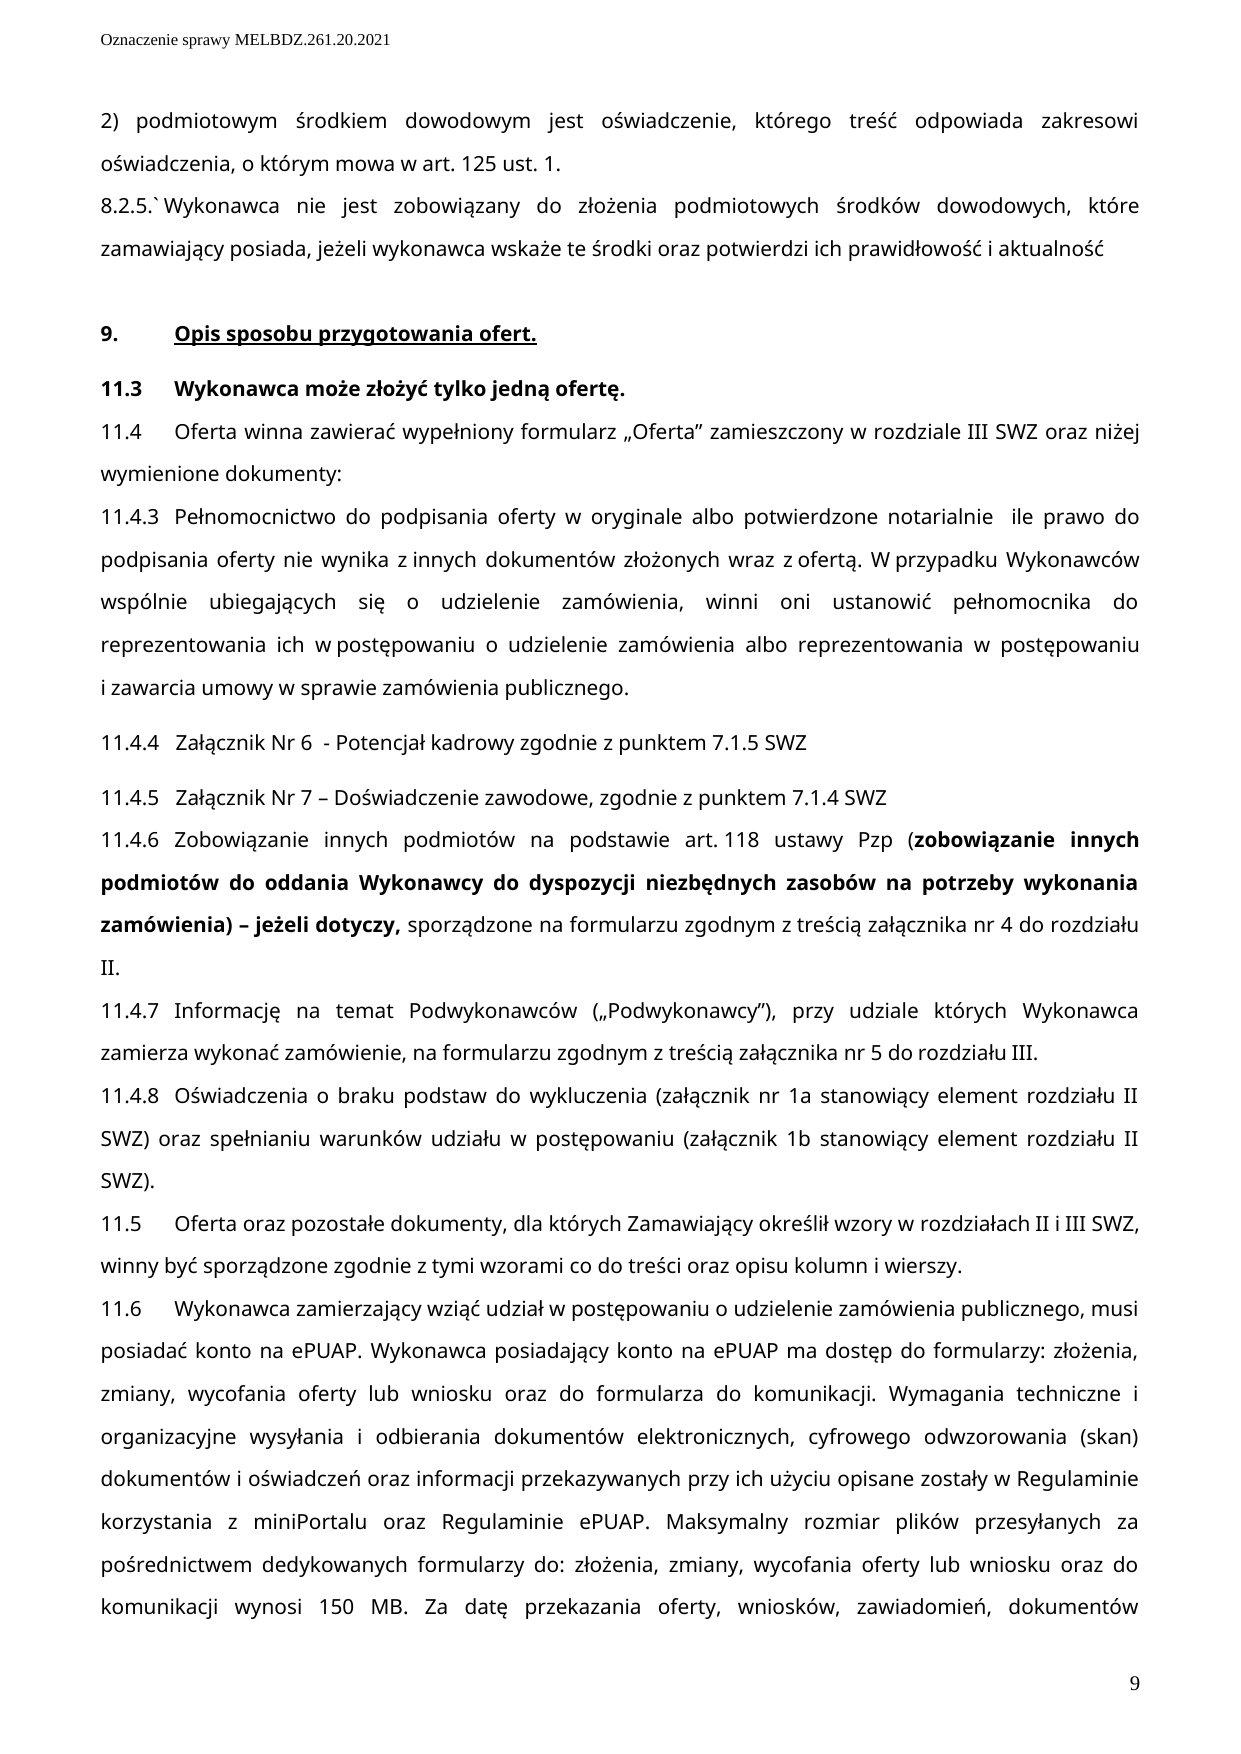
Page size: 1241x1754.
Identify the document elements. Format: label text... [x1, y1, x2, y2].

list Informację na temat Podwykonawców („Podwykonawcy”), przy udziale których Wykonawca zamierza wykonać zamówienie, na formularzu zgodnym z treścią załącznika nr 5 do rozdziału III. [100, 996, 1140, 1067]
text 9. Opis sposobu przygotowania ofert. [100, 319, 1140, 348]
list Zobowiązanie innych podmiotów na podstawie art. 118 ustawy Pzp (zobowiązanie innych podmiotów do oddania Wykonawcy do dyspozycji niezbędnych zasobów na potrzeby wykonania zamówienia) – jeżeli dotyczy, sporządzone na formularzu zgodnym z treścią załącznika nr 4 do rozdziału II. [100, 825, 1140, 982]
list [100, 1294, 1140, 1621]
text 8.2.5.` Wykonawca nie jest zobowiązany do złożenia podmiotowych środków dowodowych, które zamawiający posiada, jeżeli wykonawca wskaże te środki oraz potwierdzi ich prawidłowość i aktualność [100, 191, 1140, 262]
list Oferta winna zawierać wypełniony formularz „Oferta” zamieszczony w rozdziale III SWZ oraz niżej wymienione dokumenty: [100, 417, 1140, 488]
list Pełnomocnictwo do podpisania oferty w oryginale albo potwierdzone notarialnie ile prawo do podpisania oferty nie wynika z innych dokumentów złożonych wraz z ofertą. W przypadku Wykonawców wspólnie ubiegających się o udzielenie zamówienia, winni oni ustanowić pełnomocnika do reprezentowania ich w postępowaniu o udzielenie zamówienia albo reprezentowania w postępowaniu i zawarcia umowy w sprawie zamówienia publicznego. [100, 502, 1140, 701]
list Oferta oraz pozostałe dokumenty, dla których Zamawiający określił wzory w rozdziałach II i III SWZ, winny być sporządzone zgodnie z tymi wzorami co do treści oraz opisu kolumn i wierszy. [100, 1209, 1140, 1280]
list Wykonawca może złożyć tylko jedną ofertę. [100, 374, 1140, 403]
list Oświadczenia o braku podstaw do wykluczenia (załącznik nr 1a stanowiący element rozdziału II SWZ) oraz spełnianiu warunków udziału w postępowaniu (załącznik 1b stanowiący element rozdziału II SWZ). [100, 1081, 1140, 1195]
list Załącznik Nr 6 - Potencjał kadrowy zgodnie z punktem 7.1.5 SWZ [100, 728, 1140, 756]
text 2) podmiotowym środkiem dowodowym jest oświadczenie, którego treść odpowiada zakresowi oświadczenia, o którym mowa w art. 125 ust. 1. [100, 106, 1140, 177]
list Załącznik Nr 7 – Doświadczenie zawodowe, zgodnie z punktem 7.1.4 SWZ [100, 783, 1140, 811]
